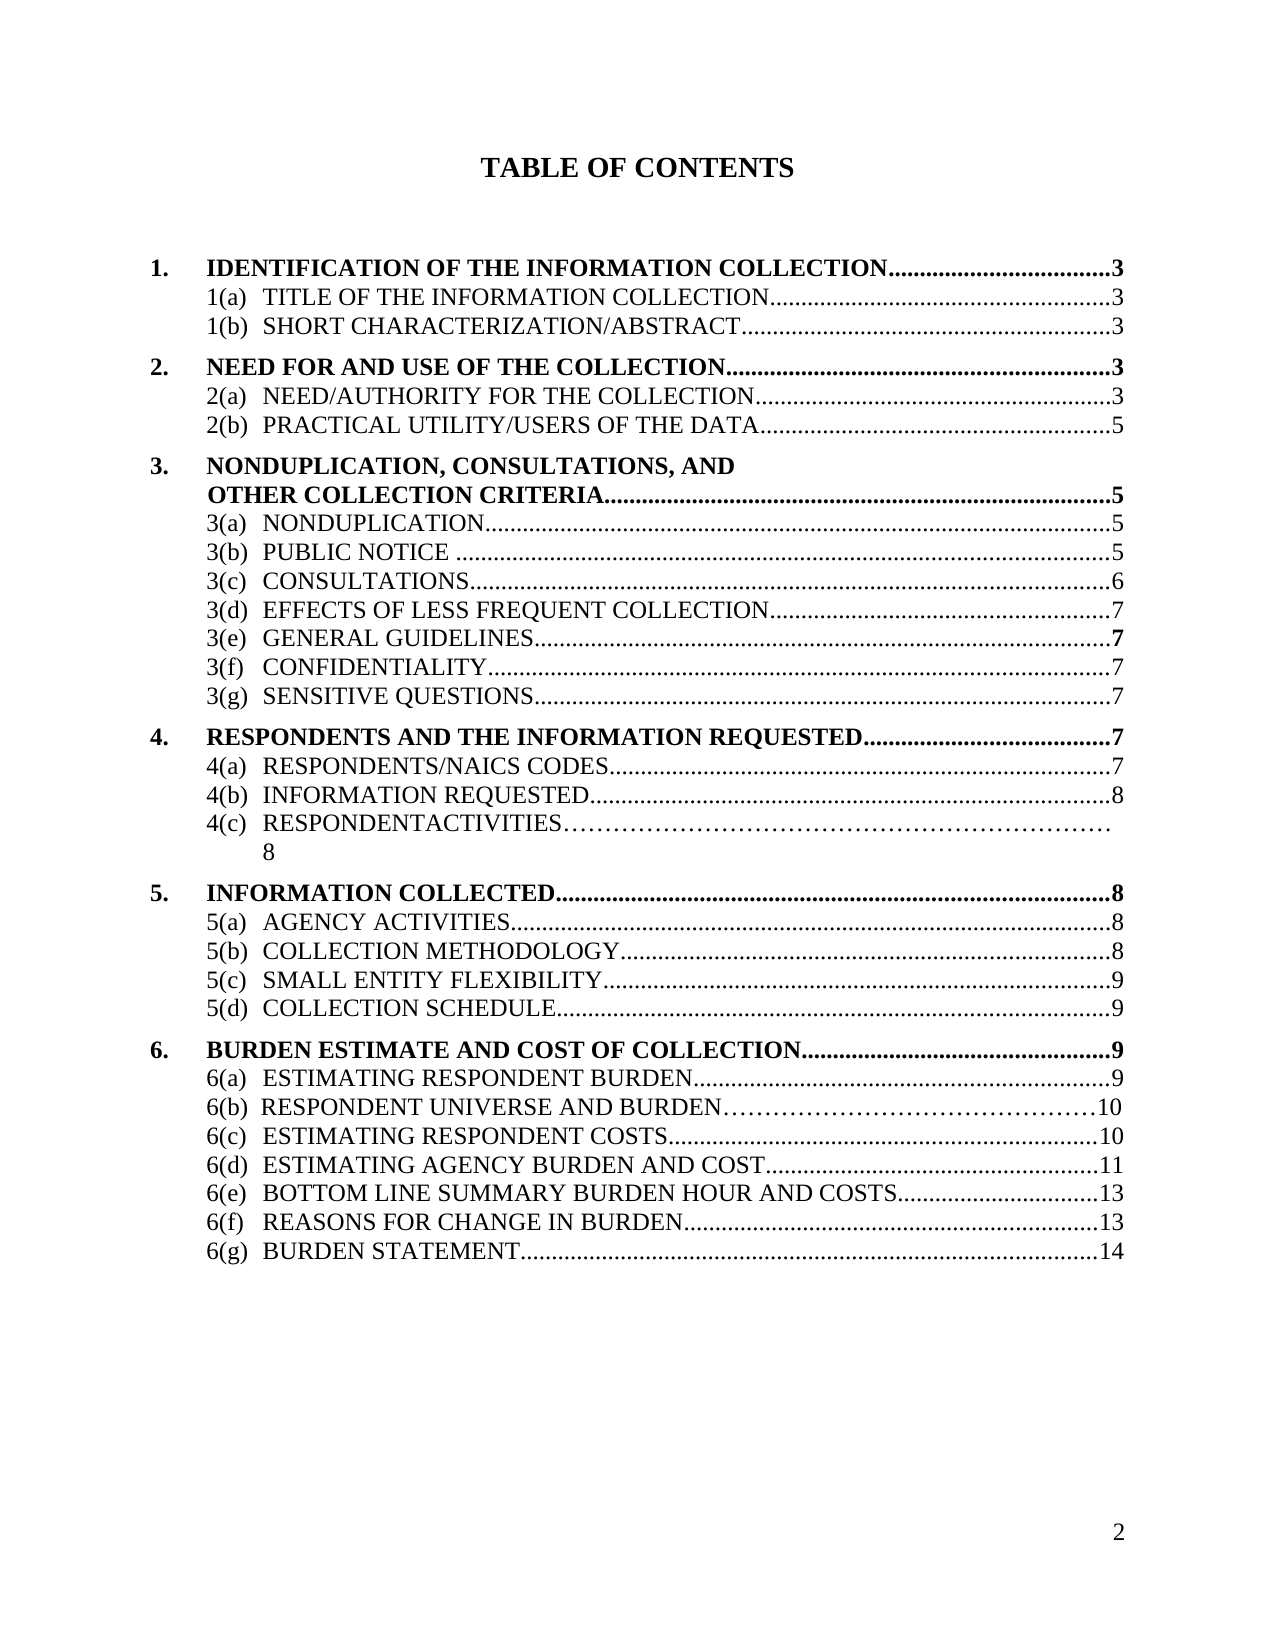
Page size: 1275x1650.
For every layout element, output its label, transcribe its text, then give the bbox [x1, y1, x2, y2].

text 2(a) NEED/AUTHORITY FOR THE COLLECTION 3 [206, 381, 1125, 410]
text 6(d) ESTIMATING AGENCY BURDEN AND COST 11 [206, 1150, 1125, 1178]
text 2(b) PRACTICAL UTILITY/USERS OF THE DATA 5 [206, 410, 1125, 438]
text 3(c) CONSULTATIONS 6 [206, 566, 1125, 595]
text 6(f) REASONS FOR CHANGE IN BURDEN 13 [206, 1207, 1125, 1236]
text 1(a) TITLE OF THE INFORMATION COLLECTION 3 [206, 282, 1125, 311]
text 3(g) SENSITIVE QUESTIONS 7 [206, 681, 1125, 710]
text 6(e) BOTTOM LINE SUMMARY BURDEN HOUR AND COSTS 13 [206, 1178, 1125, 1207]
text 6(b) RESPONDENT UNIVERSE AND BURDEN………………………………………10 [206, 1092, 1125, 1121]
text 3. NONDUPLICATION, CONSULTATIONS, AND OTHER COLLECTION CRITERIA 5 [150, 451, 1125, 508]
text 3(d) EFFECTS OF LESS FREQUENT COLLECTION 7 [206, 595, 1125, 623]
text TABLE OF CONTENTS [150, 150, 1125, 183]
text 3(b) PUBLIC NOTICE 5 [206, 537, 1125, 566]
text 4(c) RESPONDENTACTIVITIES…………………………………………………………8 [206, 808, 1125, 866]
text 1. IDENTIFICATION OF THE INFORMATION COLLECTION 3 [150, 253, 1125, 282]
text 1(b) SHORT CHARACTERIZATION/ABSTRACT 3 [206, 311, 1125, 340]
text 5(c) SMALL ENTITY FLEXIBILITY 9 [206, 965, 1125, 993]
text 6. BURDEN ESTIMATE AND COST of COLLECTION 9 [150, 1035, 1125, 1063]
text 6(a) ESTIMATING RESPONDENT BURDEN 9 [206, 1063, 1125, 1092]
text 4(a) RESPONDENTS/NAICS CODES 7 [206, 751, 1125, 780]
text 3(a) NONDUPLICATION 5 [206, 508, 1125, 537]
text 5(d) COLLECTION SCHEDULE 9 [206, 993, 1125, 1022]
text 2. NEED FOR AND USE OF THE COLLECTION 3 [150, 352, 1125, 381]
text 3(e) GENERAL GUIDELINES 7 [206, 623, 1125, 652]
text 6(c) ESTIMATING RESPONDENT COSTS 10 [206, 1121, 1125, 1150]
text 6(g) BURDEN STATEMENT 14 [206, 1236, 1125, 1265]
text 4. RESPONDENTS AND THE INFORMATION REQUESTED 7 [150, 722, 1125, 751]
text 4(b) INFORMATION REQUESTED 8 [206, 780, 1125, 808]
text 3(f) CONFIDENTIALITY 7 [206, 652, 1125, 681]
text 5(a) AGENCY ACTIVITIES 8 [206, 907, 1125, 936]
text 5. INFORMATION COLLECtED 8 [150, 878, 1125, 907]
text 5(b) COLLECTION METHODOLOGY 8 [206, 936, 1125, 965]
